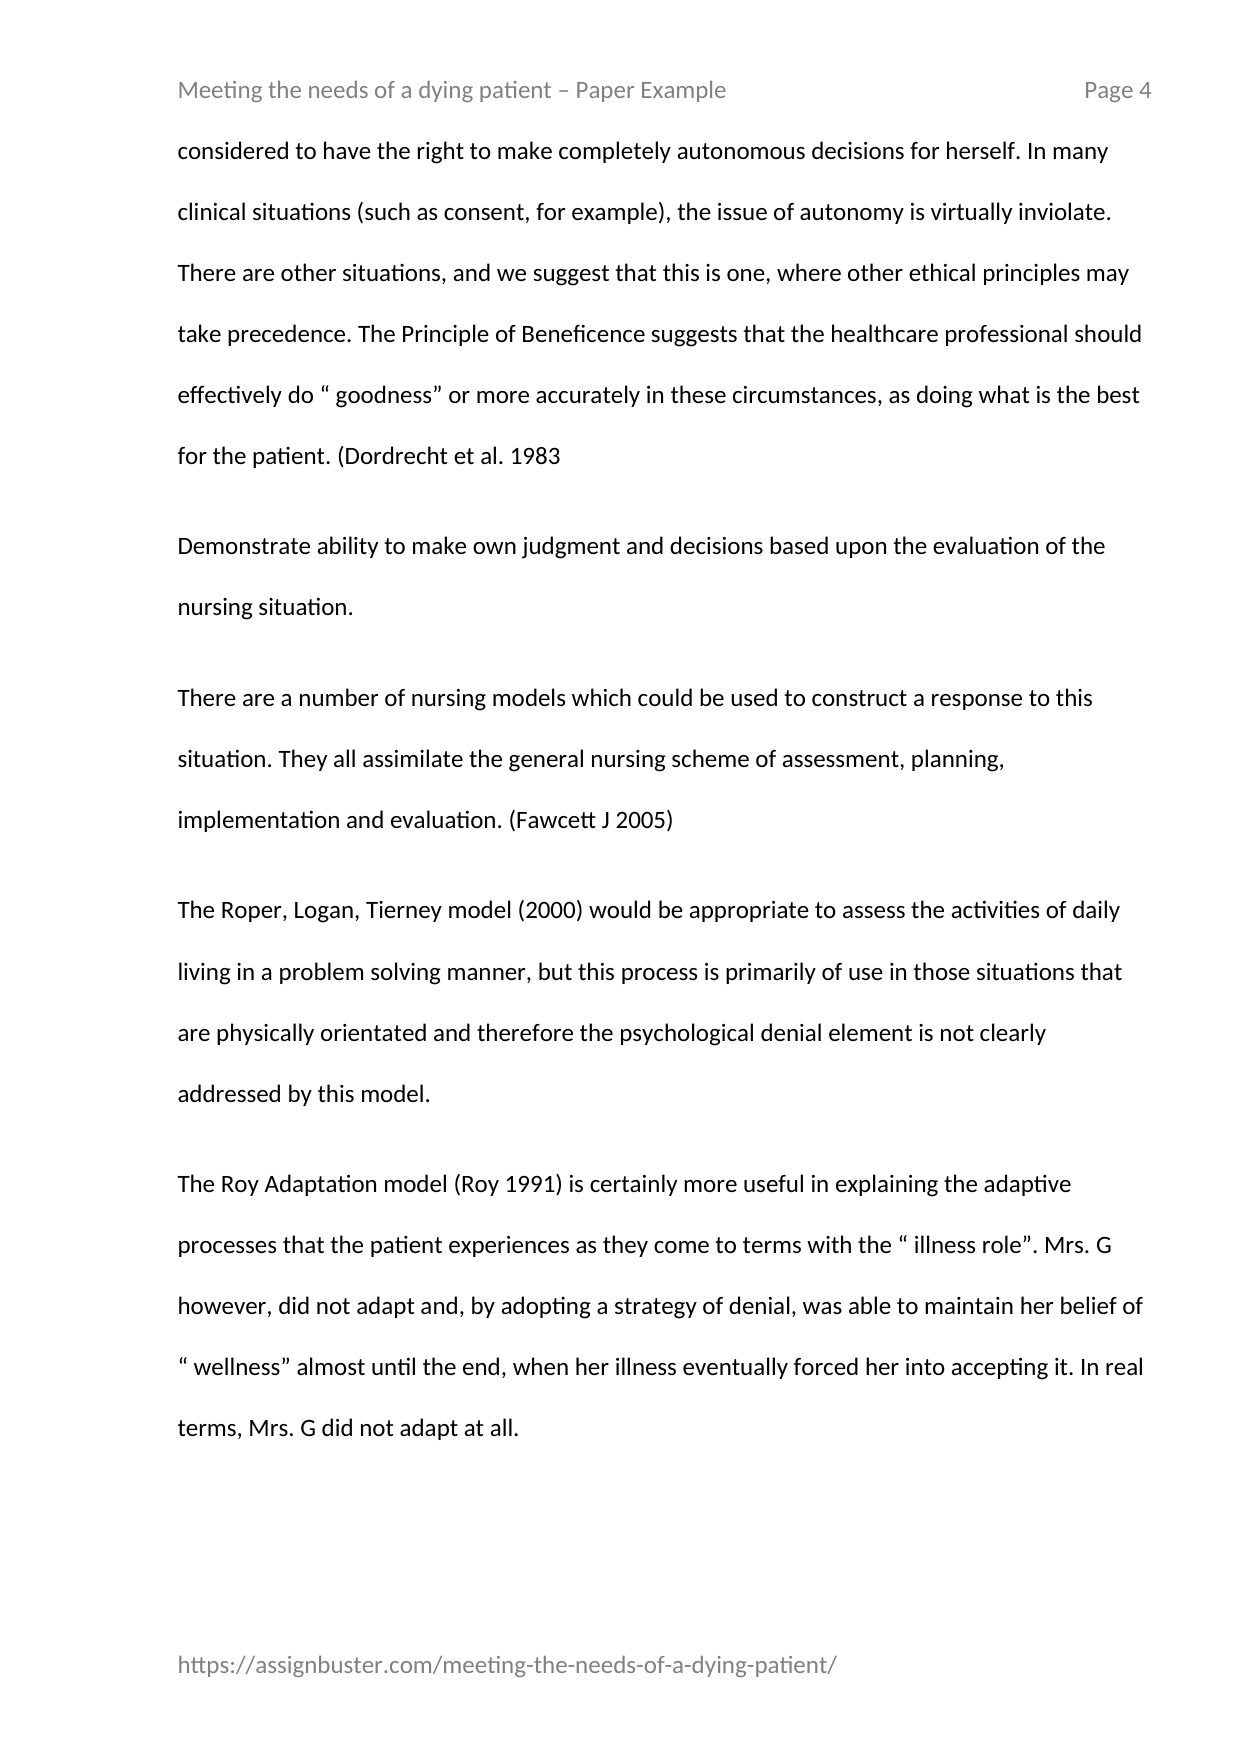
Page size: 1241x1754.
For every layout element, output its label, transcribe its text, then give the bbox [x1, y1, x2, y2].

text There are a number of nursing models which could be used to construct a response to this situation. They all assimilate the general nursing scheme of assessment, planning, implementation and evaluation. (Fawcett J 2005) [177, 682, 1152, 835]
text The Roper, Logan, Tierney model (2000) would be appropriate to assess the activities of daily living in a problem solving manner, but this process is primarily of use in those situations that are physically orientated and therefore the psychological denial element is not clearly addressed by this model. [177, 895, 1152, 1108]
text The Roy Adaptation model (Roy 1991) is certainly more useful in explaining the adaptive processes that the patient experiences as they come to terms with the “ illness role”. Mrs. G however, did not adapt and, by adopting a strategy of denial, was able to maintain her belief of “ wellness” almost until the end, when her illness eventually forced her into accepting it. In real terms, Mrs. G did not adapt at all. [177, 1168, 1152, 1443]
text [177, 135, 1152, 471]
text Demonstrate ability to make own judgment and decisions based upon the evaluation of the nursing situation. [177, 531, 1152, 622]
